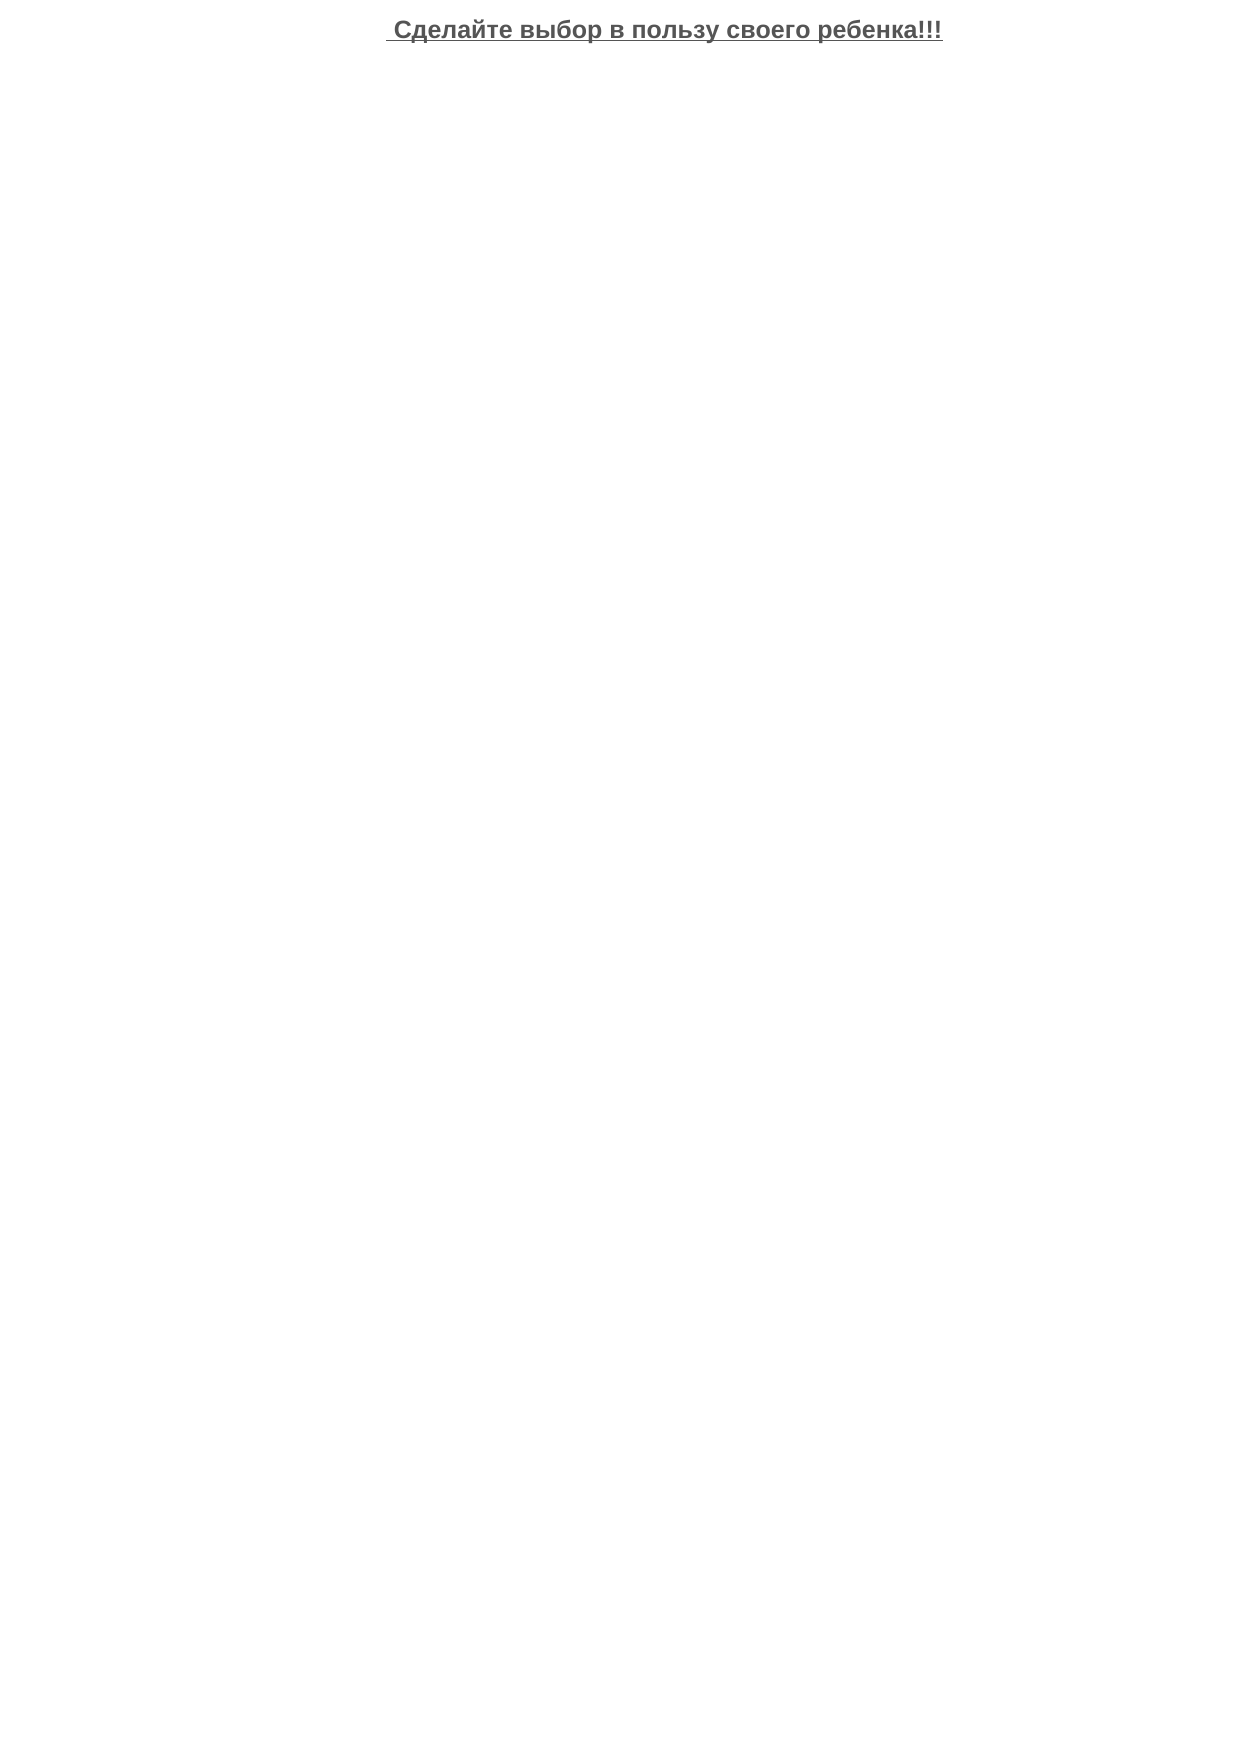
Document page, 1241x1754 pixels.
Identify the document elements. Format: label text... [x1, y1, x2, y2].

text Сделайте выбор в пользу своего ребенка!!! [177, 15, 1152, 43]
